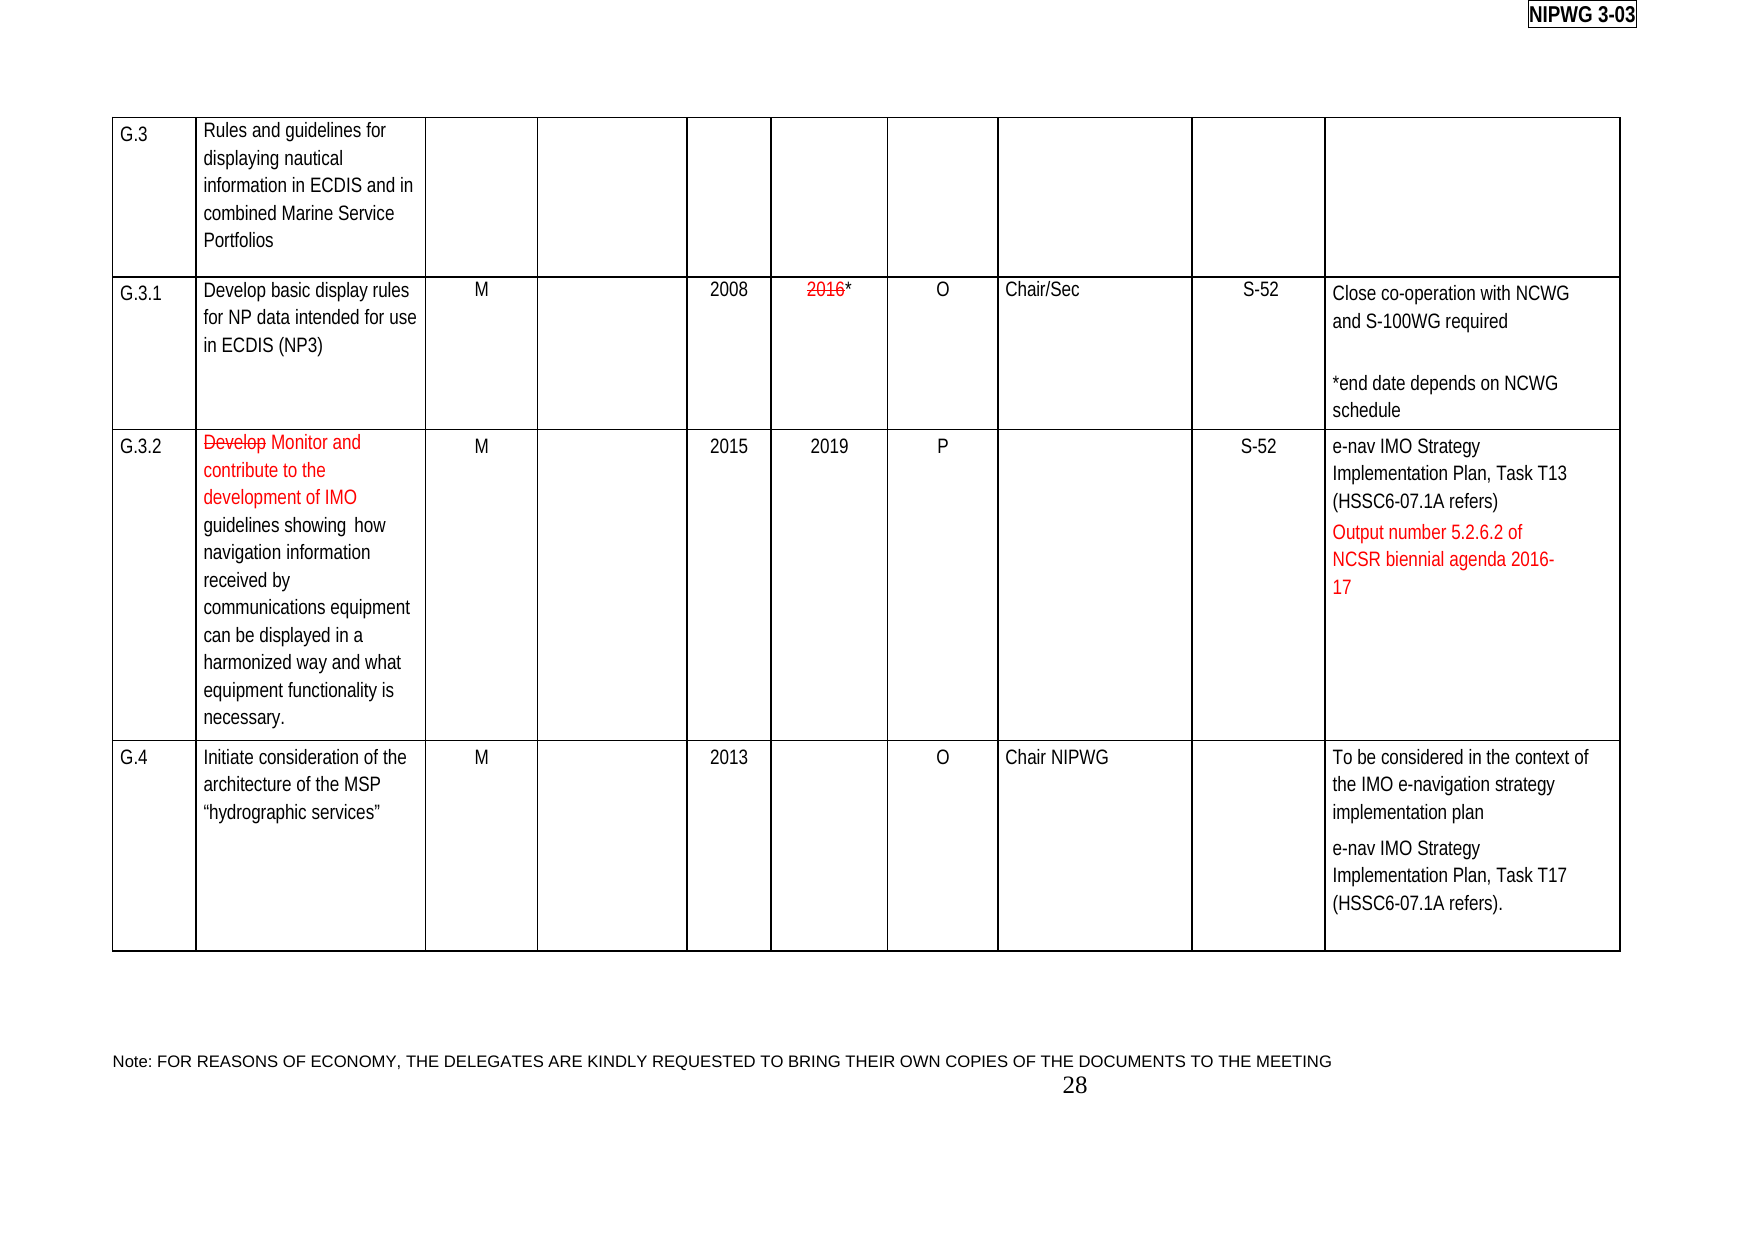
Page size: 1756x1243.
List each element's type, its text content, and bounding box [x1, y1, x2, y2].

table_cell [999, 118, 1191, 276]
table_cell [772, 118, 887, 276]
table_cell 2015 [688, 430, 770, 740]
table_cell [999, 430, 1191, 740]
table_cell G.3 [113, 118, 195, 276]
table_cell 2008 [688, 278, 770, 429]
table_cell e-nav IMO Strategy Implementation Plan, Task T13 (HSSC6-07.1A refers) Output number 5.2.6.2 of NCSR biennial agenda 2016-17 [1326, 430, 1619, 740]
table_cell [1193, 741, 1324, 950]
table_cell [538, 741, 686, 950]
table_cell Close co-operation with NCWG and S-100WG required *end date depends on NCWG schedule [1326, 278, 1619, 429]
table_cell Develop basic display rules for NP data intended for use in ECDIS (NP3) [197, 278, 425, 429]
table_cell Rules and guidelines for displaying nautical information in ECDIS and in combined Marine Service Portfolios [197, 118, 425, 276]
table_cell To be considered in the context of the IMO e-navigation strategy implementation plan e-nav IMO Strategy Implementation Plan, Task T17 (HSSC6-07.1A refers). [1326, 741, 1619, 950]
table_cell Initiate consideration of the architecture of the MSP “hydrographic services” [197, 741, 425, 950]
table_cell [538, 278, 686, 429]
table_cell Develop Monitor and contribute to the development of IMO guidelines showing how navigation information received by communications equipment can be displayed in a harmonized way and what equipment functionality is necessary. [197, 430, 425, 740]
table_cell S-52 [1193, 430, 1324, 740]
table_cell [426, 118, 537, 276]
table_cell G.3.2 [113, 430, 195, 740]
table_cell [1193, 118, 1324, 276]
table_cell P [888, 430, 997, 740]
table_cell 2019 [772, 430, 887, 740]
table_cell G.3.1 [113, 278, 195, 429]
table_cell [538, 430, 686, 740]
table_cell [888, 118, 997, 276]
table_cell O [888, 741, 997, 950]
table_cell [538, 118, 686, 276]
table_cell [1326, 118, 1619, 276]
table_cell [688, 118, 770, 276]
table_cell M [426, 430, 537, 740]
table_cell G.4 [113, 741, 195, 950]
table_cell [772, 741, 887, 950]
table_cell O [888, 278, 997, 429]
table_cell 2013 [688, 741, 770, 950]
table_cell Chair/Sec [999, 278, 1191, 429]
table_cell M [426, 278, 537, 429]
table_cell M [426, 741, 537, 950]
table_cell 2016* [772, 278, 887, 429]
table_cell S-52 [1193, 278, 1324, 429]
table_cell Chair NIPWG [999, 741, 1191, 950]
